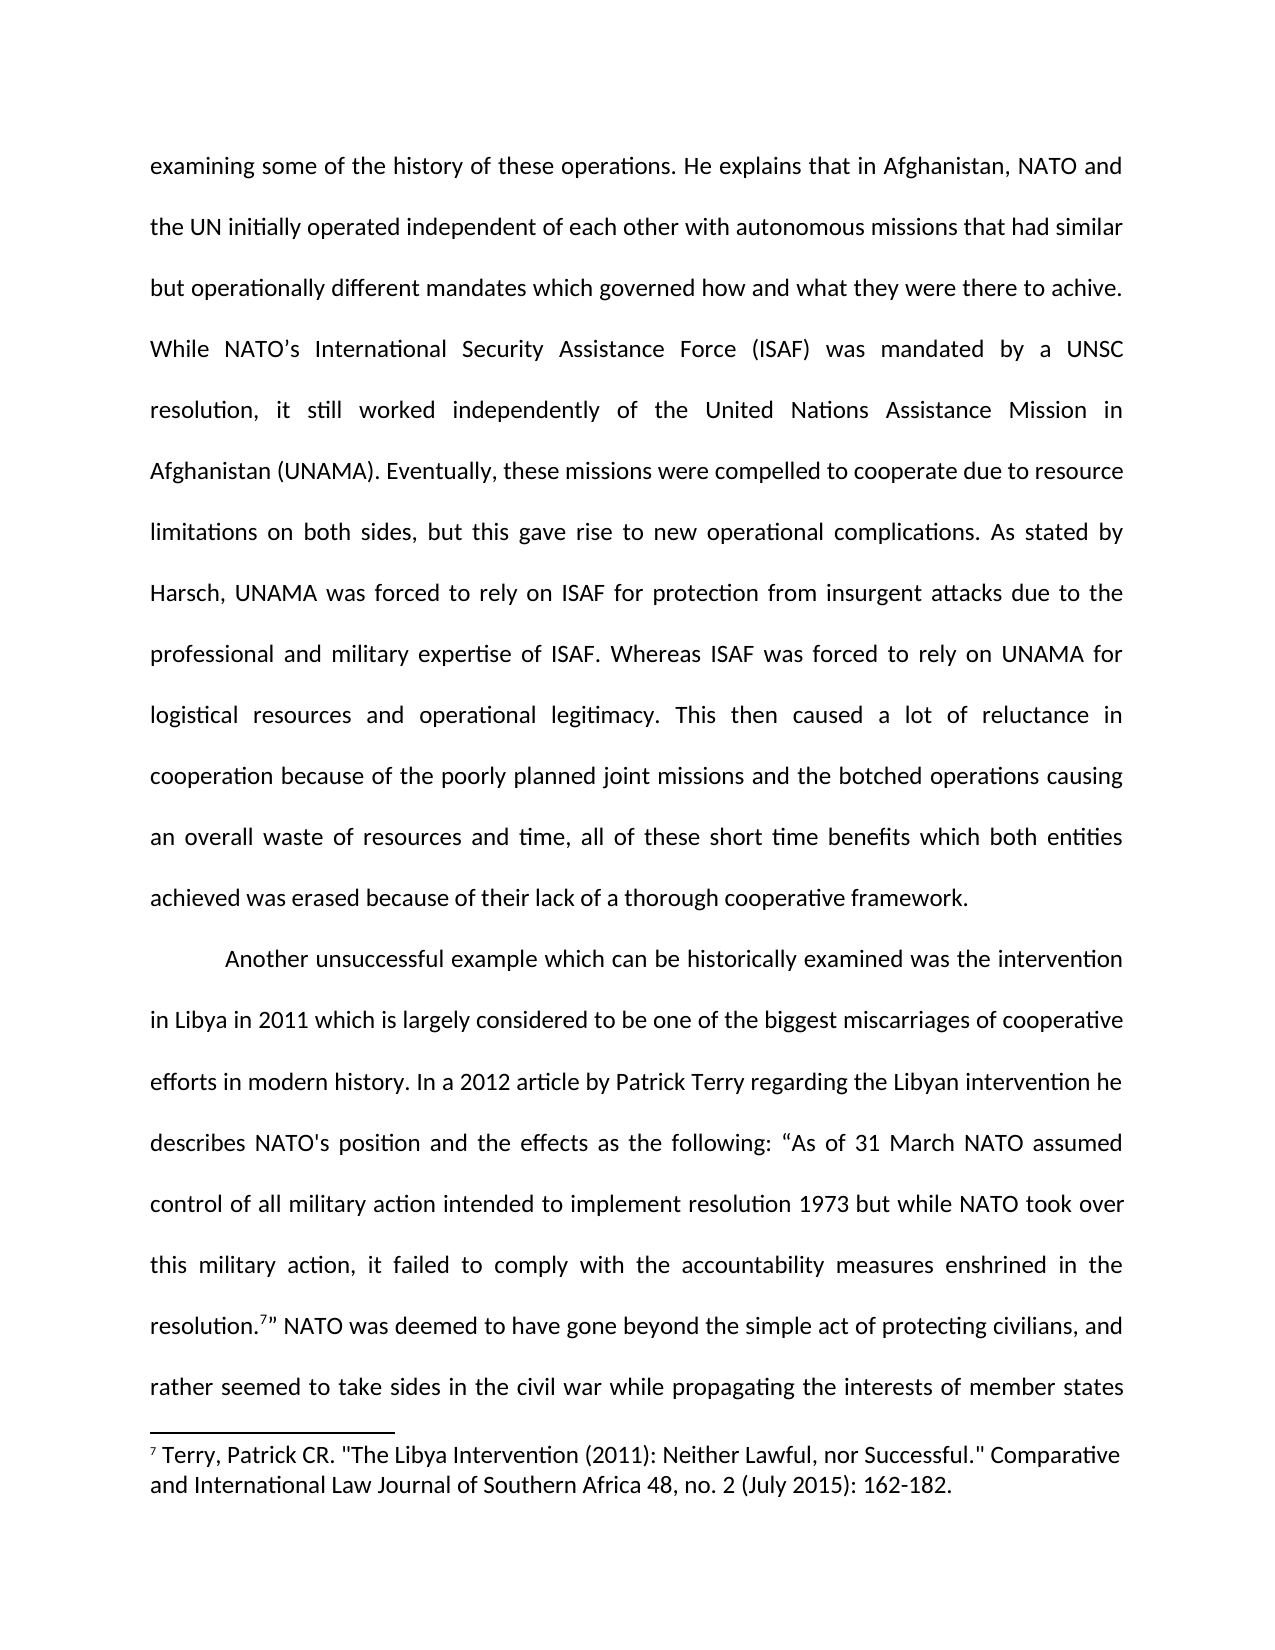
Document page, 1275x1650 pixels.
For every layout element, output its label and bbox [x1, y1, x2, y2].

text [150, 150, 1125, 913]
text [150, 943, 1125, 1401]
